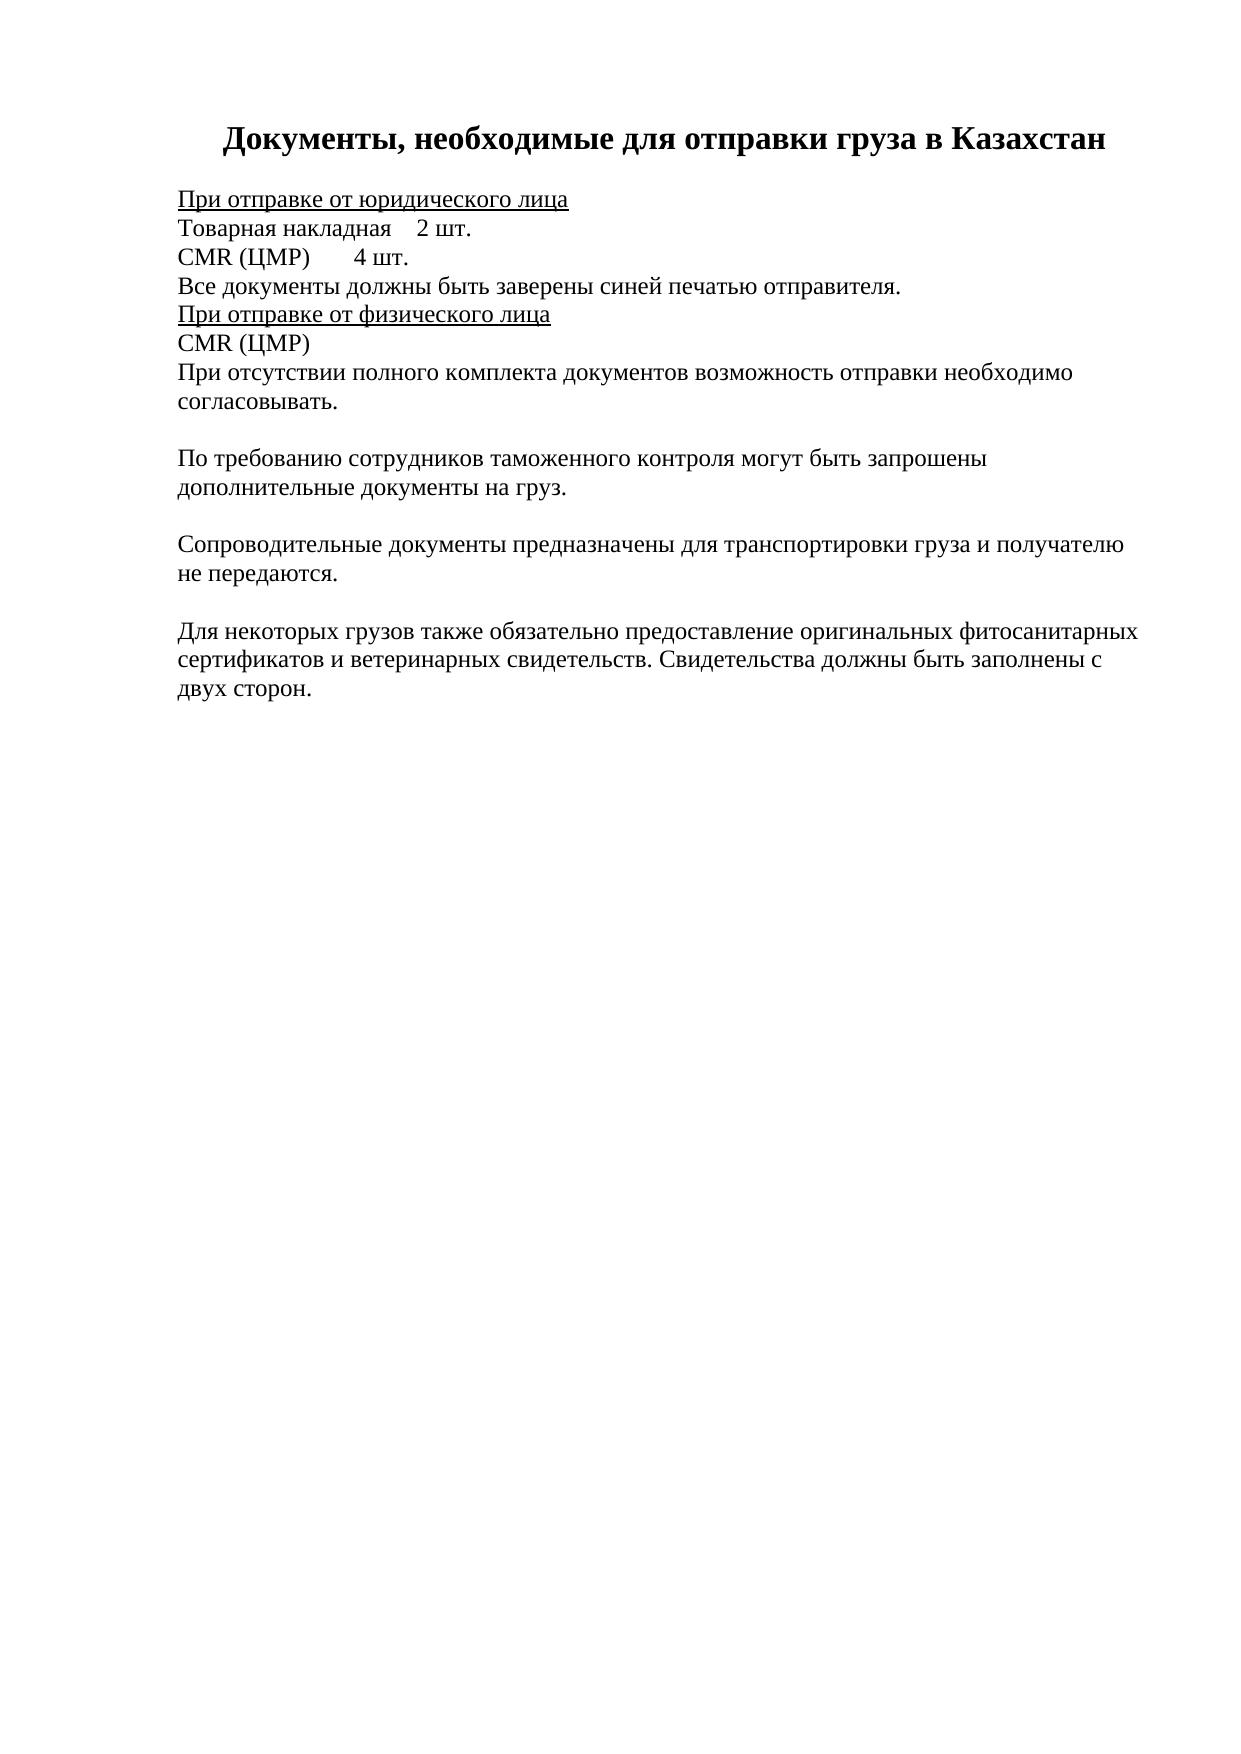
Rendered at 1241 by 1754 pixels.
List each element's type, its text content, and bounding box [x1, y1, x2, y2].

text Сопроводительные документы предназначены для транспортировки груза и получателю не передаются. [177, 529, 1152, 587]
text CMR (ЦМР) [177, 328, 1152, 357]
text CMR (ЦМР) 4 шт. [177, 242, 1152, 271]
text Все документы должны быть заверены синей печатью отправителя. [177, 271, 1152, 299]
text Документы, необходимые для отправки груза в Казахстан [177, 118, 1152, 156]
text Для некоторых грузов также обязательно предоставление оригинальных фитосанитарных сертификатов и ветеринарных свидетельств. Свидетельства должны быть заполнены с двух сторон. [177, 616, 1152, 702]
text Товарная накладная 2 шт. [177, 213, 1152, 242]
text При отправке от юридического лица [177, 184, 1152, 213]
text При отправке от физического лица [177, 299, 1152, 328]
text По требованию сотрудников таможенного контроля могут быть запрошены дополнительные документы на груз. [177, 443, 1152, 501]
text При отсутствии полного комплекта документов возможность отправки необходимо согласовывать. [177, 357, 1152, 414]
